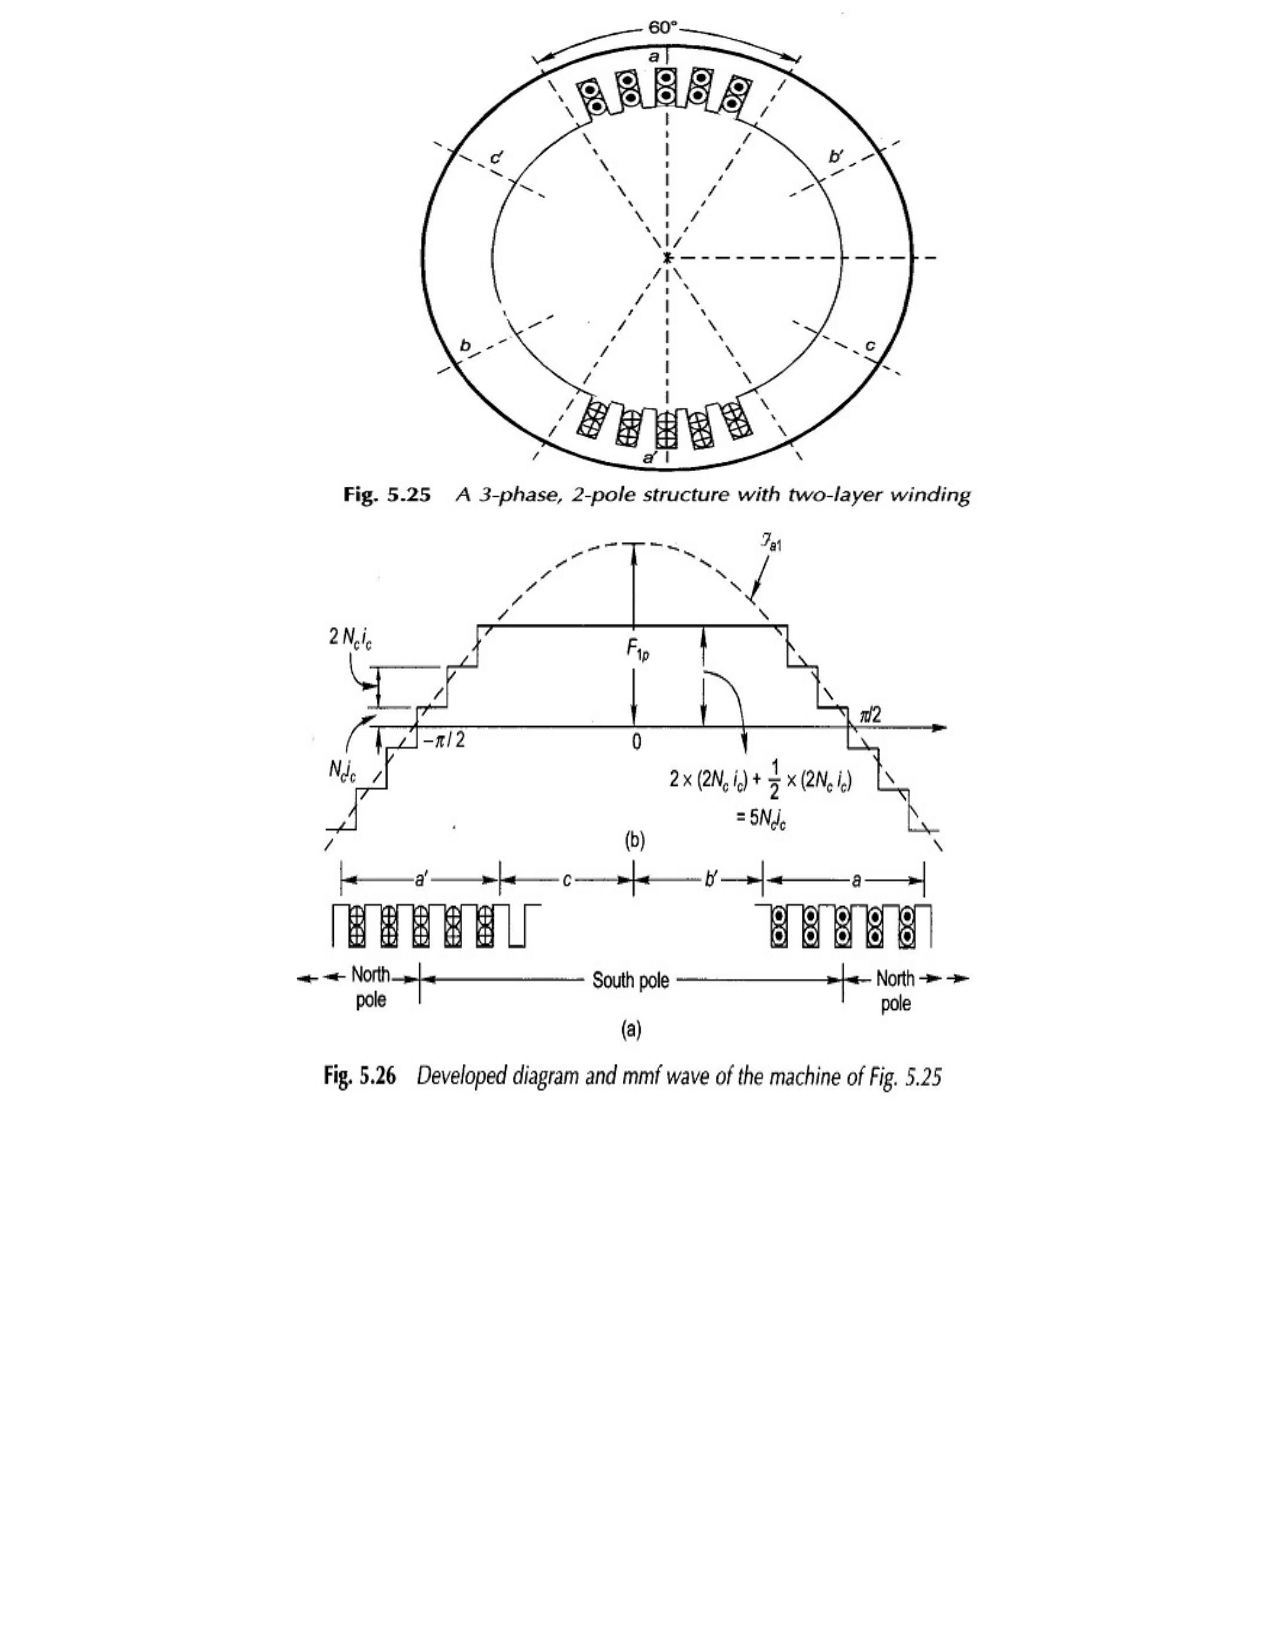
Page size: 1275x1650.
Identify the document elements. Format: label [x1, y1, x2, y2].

picture [294, 0, 981, 1099]
